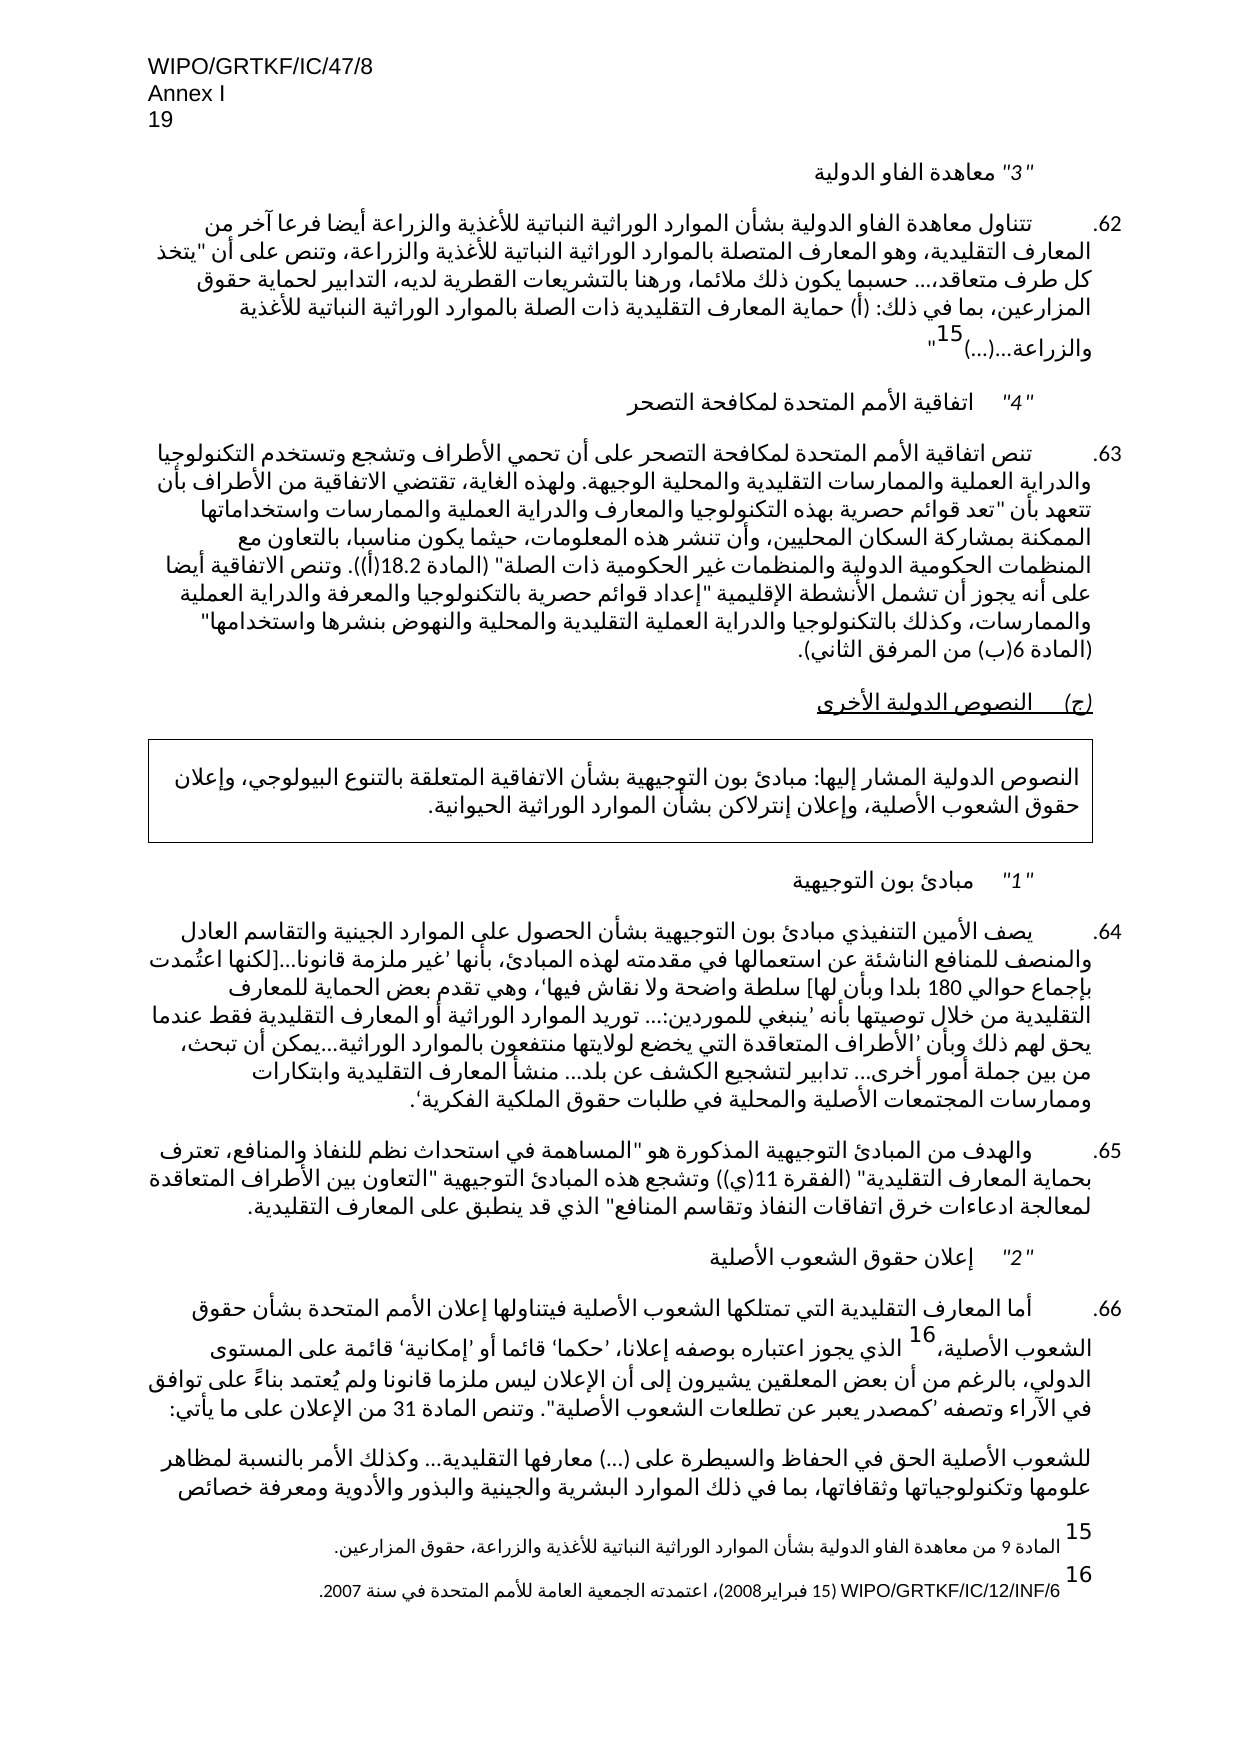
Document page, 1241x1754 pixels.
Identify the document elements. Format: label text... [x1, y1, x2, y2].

list يصف الأمين التنفيذي مبادئ بون التوجيهية بشأن الحصول على الموارد الجينية والتقاسم العادل والمنصف للمنافع الناشئة عن استعمالها في مقدمته لهذه المبادئ، بأنها ’غير ملزمة قانونا...[لكنها اعتُمدت بإجماع حوالي 180 بلدا وبأن لها] سلطة واضحة ولا نقاش فيها‘، وهي تقدم بعض الحماية للمعارف التقليدية من خلال توصيتها بأنه ’ينبغي للموردين:... توريد الموارد الوراثية أو المعارف التقليدية فقط عندما يحق لهم ذلك وبأن ’الأطراف المتعاقدة التي يخضع لولايتها منتفعون بالموارد الوراثية...يمكن أن تبحث، من بين جملة أمور أخرى... تدابير لتشجيع الكشف عن بلد... منشأ المعارف التقليدية وابتكارات وممارسات المجتمعات الأصلية والمحلية في طلبات حقوق الملكية الفكرية‘. [148, 917, 1092, 1113]
subtitle "4" اتفاقية الأمم المتحدة لمكافحة التصحر [148, 388, 1092, 416]
list والهدف من المبادئ التوجيهية المذكورة هو "المساهمة في استحداث نظم للنفاذ والمنافع، تعترف بحماية المعارف التقليدية" (الفقرة 11(ي)) وتشجع هذه المبادئ التوجيهية "التعاون بين الأطراف المتعاقدة لمعالجة ادعاءات خرق اتفاقات النفاذ وتقاسم المنافع" الذي قد ينطبق على المعارف التقليدية. [148, 1136, 1092, 1220]
table_header النصوص الدولية المشار إليها: مبادئ بون التوجيهية بشأن الاتفاقية المتعلقة بالتنوع البيولوجي، وإعلان حقوق الشعوب الأصلية، وإعلان إنترلاكن بشأن الموارد الوراثية الحيوانية. [149, 740, 1092, 842]
subtitle "2" إعلان حقوق الشعوب الأصلية [148, 1243, 1092, 1271]
list تنص اتفاقية الأمم المتحدة لمكافحة التصحر على أن تحمي الأطراف وتشجع وتستخدم التكنولوجيا والدراية العملية والممارسات التقليدية والمحلية الوجيهة. ولهذه الغاية، تقتضي الاتفاقية من الأطراف بأن تتعهد بأن "تعد قوائم حصرية بهذه التكنولوجيا والمعارف والدراية العملية والممارسات واستخداماتها الممكنة بمشاركة السكان المحليين، وأن تنشر هذه المعلومات، حيثما يكون مناسبا، بالتعاون مع المنظمات الحكومية الدولية والمنظمات غير الحكومية ذات الصلة" (المادة 18.2(أ)). وتنص الاتفاقية أيضا على أنه يجوز أن تشمل الأنشطة الإقليمية "إعداد قوائم حصرية بالتكنولوجيا والمعرفة والدراية العملية والممارسات، وكذلك بالتكنولوجيا والدراية العملية التقليدية والمحلية والنهوض بنشرها واستخدامها" (المادة 6(ب) من المرفق الثاني). [148, 439, 1092, 663]
subtitle "1" مبادئ بون التوجيهية [148, 866, 1092, 894]
subtitle "3" معاهدة الفاو الدولية [148, 158, 1092, 187]
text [148, 1444, 1092, 1501]
subtitle (ج) النصوص الدولية الأخرى [148, 688, 1092, 716]
list أما المعارف التقليدية التي تمتلكها الشعوب الأصلية فيتناولها إعلان الأمم المتحدة بشأن حقوق الشعوب الأصلية، الذي يجوز اعتباره بوصفه إعلانا، ’حكما‘ قائما أو ’إمكانية‘ قائمة على المستوى الدولي، بالرغم من أن بعض المعلقين يشيرون إلى أن الإعلان ليس ملزما قانونا ولم يُعتمد بناءً على توافق في الآراء وتصفه ’كمصدر يعبر عن تطلعات الشعوب الأصلية". وتنص المادة 31 من الإعلان على ما يأتي: [148, 1294, 1092, 1422]
list تتناول معاهدة الفاو الدولية بشأن الموارد الوراثية النباتية للأغذية والزراعة أيضا فرعا آخر من المعارف التقليدية، وهو المعارف المتصلة بالموارد الوراثية النباتية للأغذية والزراعة، وتنص على أن "يتخذ كل طرف متعاقد،... حسبما يكون ذلك ملائما، ورهنا بالتشريعات القطرية لديه، التدابير لحماية حقوق المزارعين، بما في ذلك: (أ) حماية المعارف التقليدية ذات الصلة بالموارد الوراثية النباتية للأغذية والزراعة...(...)" [148, 209, 1092, 365]
